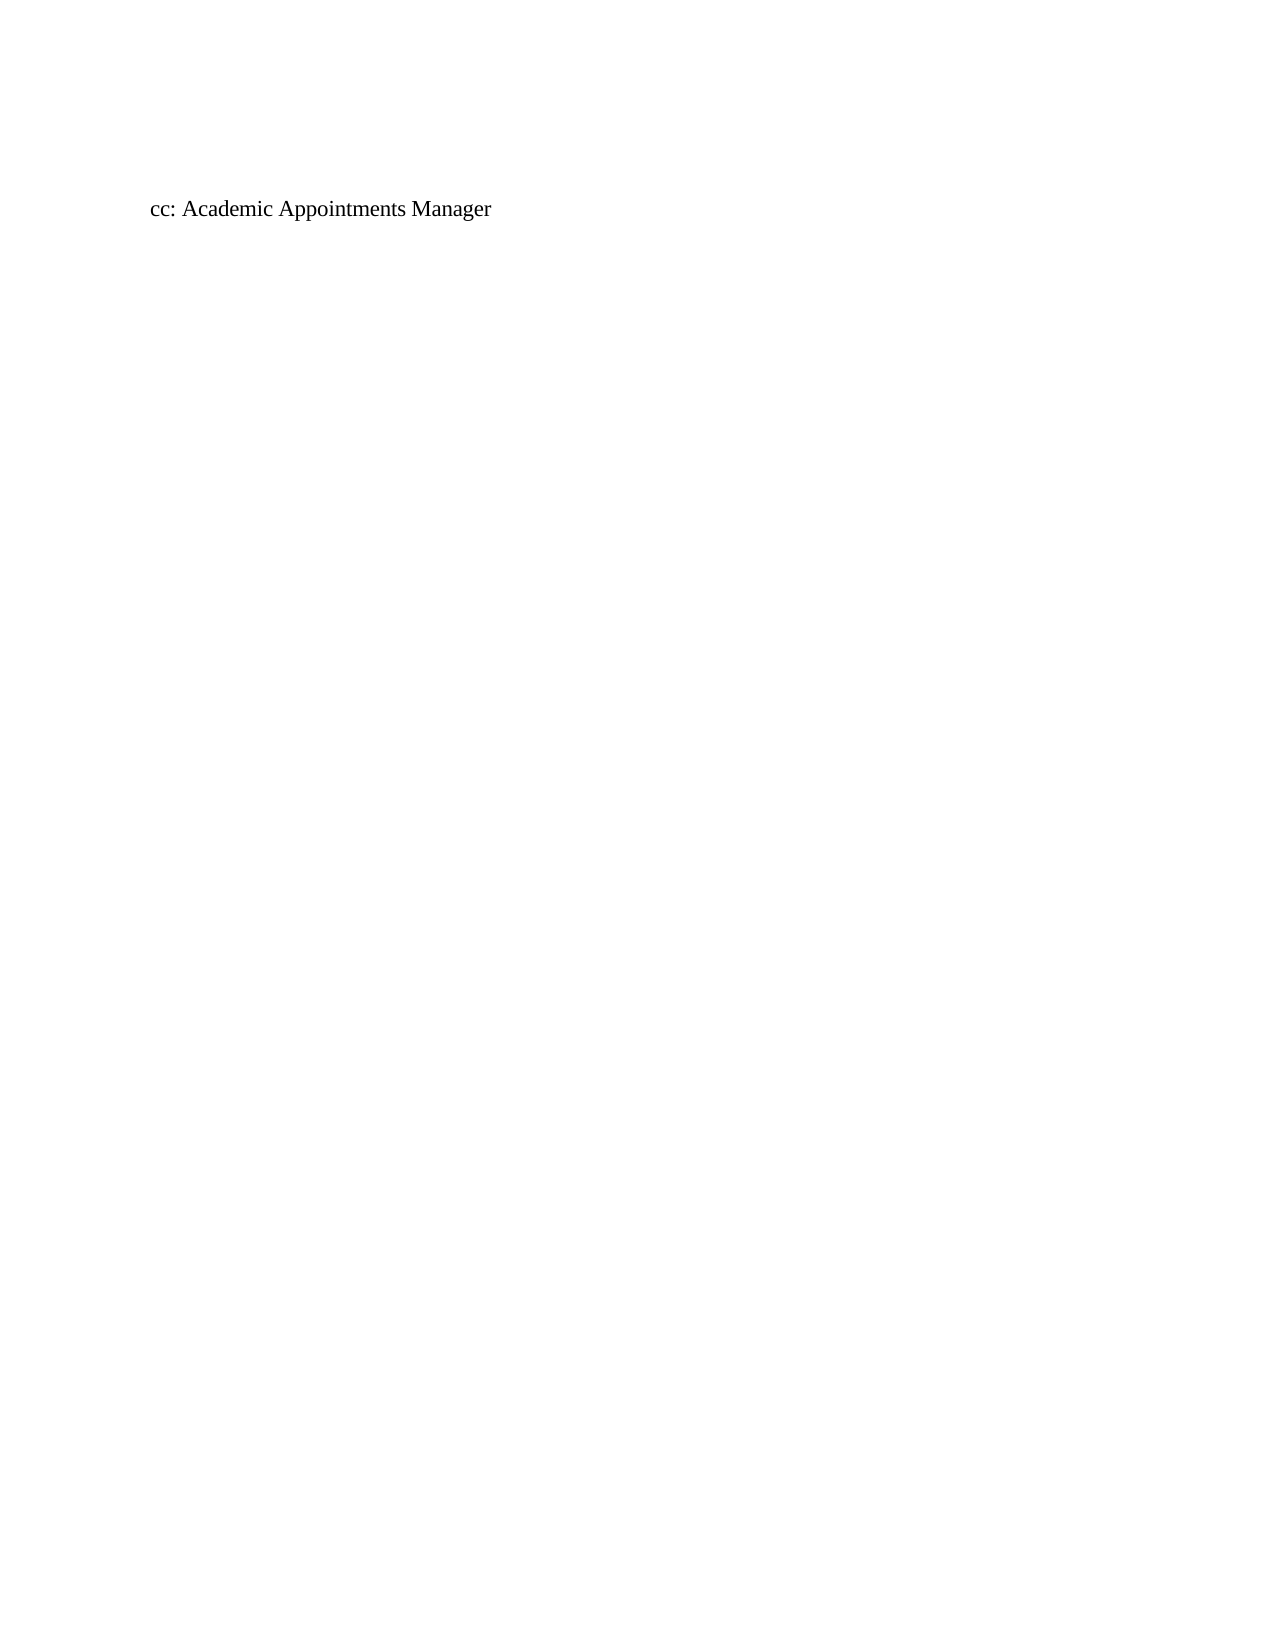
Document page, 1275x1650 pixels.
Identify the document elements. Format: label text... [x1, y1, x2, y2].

text cc: Academic Appointments Manager [150, 195, 1125, 221]
